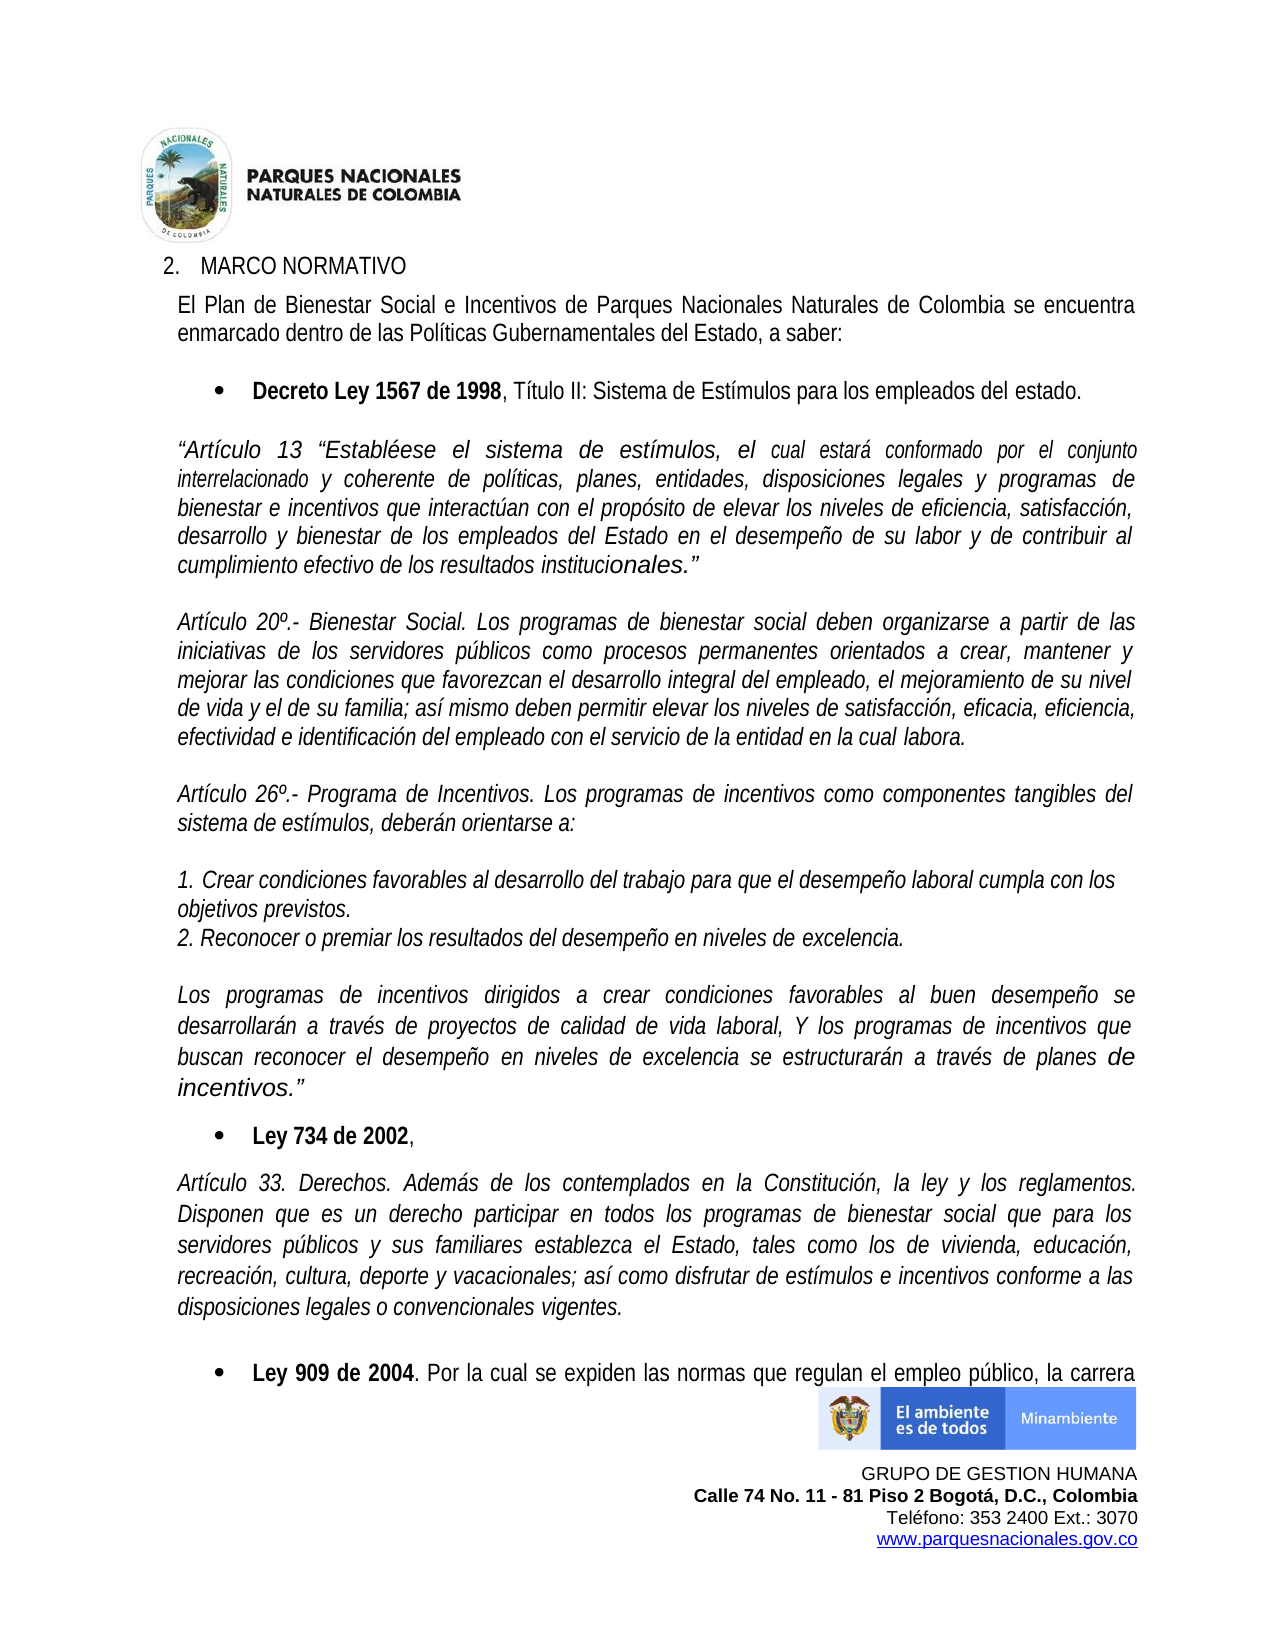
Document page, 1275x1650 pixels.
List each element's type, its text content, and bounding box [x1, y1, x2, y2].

text “Artículo 13 “Establéese el sistema de estímulos, el cual estará conformado por el conjunto interrelacionado y coherente de políticas, planes, entidades, disposiciones legales y programas de bienestar e incentivos que interactúan con el propósito de elevar los niveles de eficiencia, satisfacción, desarrollo y bienestar de los empleados del Estado en el desempeño de su labor y de contribuir al cumplimiento efectivo de los resultados institucionales.” [177, 435, 1137, 579]
text Artículo 26º.- Programa de Incentivos. Los programas de incentivos como componentes tangibles del sistema de estímulos, deberán orientarse a: [177, 779, 1136, 837]
text El Plan de Bienestar Social e Incentivos de Parques Nacionales Naturales de Colombia se encuentra enmarcado dentro de las Políticas Gubernamentales del Estado, a saber: [177, 290, 1137, 347]
list Decreto Ley 1567 de 1998, Título II: Sistema de Estímulos para los empleados del estado. [215, 376, 1237, 404]
picture [136, 122, 462, 247]
list Crear condiciones favorables al desarrollo del trabajo para que el desempeño laboral cumpla con los objetivos previstos. [177, 865, 1136, 923]
list MARCO NORMATIVO [163, 251, 1041, 279]
text Artículo 33. Derechos. Además de los contemplados en la Constitución, la ley y los reglamentos. Disponen que es un derecho participar en todos los programas de bienestar social que para los servidores públicos y sus familiares establezca el Estado, tales como los de vivienda, educación, recreación, cultura, deporte y vacacionales; así como disfrutar de estímulos e incentivos conforme a las disposiciones legales o convencionales vigentes. [177, 1168, 1137, 1321]
subtitle Ley 734 de 2002, [215, 1121, 1237, 1149]
text Los programas de incentivos dirigidos a crear condiciones favorables al buen desempeño se desarrollarán a través de proyectos de calidad de vida laboral, Y los programas de incentivos que buscan reconocer el desempeño en niveles de excelencia se estructurarán a través de planes de incentivos.” [177, 980, 1136, 1102]
picture [818, 1387, 1137, 1450]
list Reconocer o premiar los resultados del desempeño en niveles de excelencia. [177, 923, 1237, 951]
text Artículo 20º.- Bienestar Social. Los programas de bienestar social deben organizarse a partir de las iniciativas de los servidores públicos como procesos permanentes orientados a crear, mantener y mejorar las condiciones que favorezcan el desarrollo integral del empleado, el mejoramiento de su nivel de vida y el de su familia; así mismo deben permitir elevar los niveles de satisfacción, eficacia, eficiencia, efectividad e identificación del empleado con el servicio de la entidad en la cual labora. [177, 607, 1137, 751]
